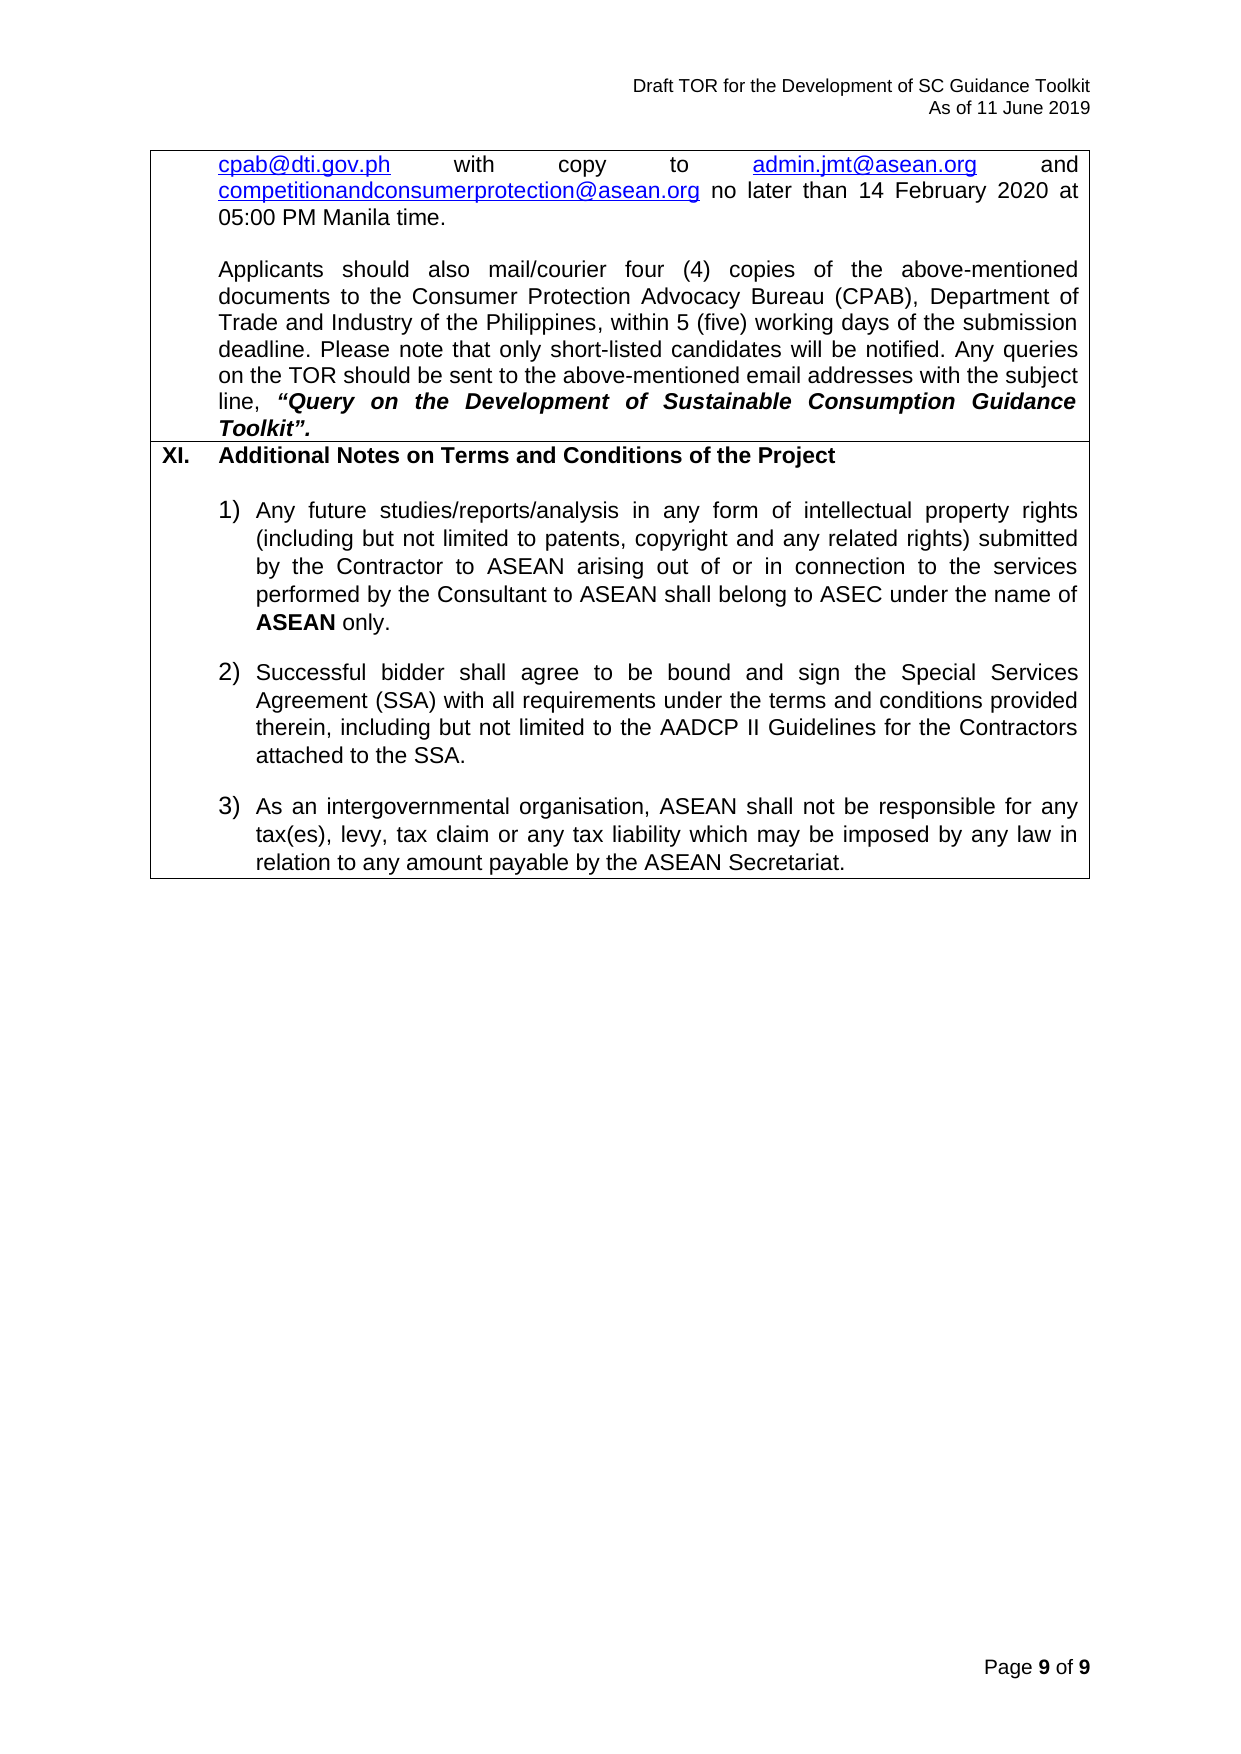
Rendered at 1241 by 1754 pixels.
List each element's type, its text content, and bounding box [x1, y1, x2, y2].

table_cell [151, 151, 1089, 441]
table_cell Additional Notes on Terms and Conditions of the Project Any future studies/reports/analysis in any form of intellectual property rights (including but not limited to patents, copyright and any related rights) submitted by the Contractor to ASEAN arising out of or in connection to the services performed by the Consultant to ASEAN shall belong to ASEC under the name of ASEAN only. Successful bidder shall agree to be bound and sign the Special Services Agreement (SSA) with all requirements under the terms and conditions provided therein, including but not limited to the AADCP II Guidelines for the Contractors attached to the SSA. As an intergovernmental organisation, ASEAN shall not be responsible for any tax(es), levy, tax claim or any tax liability which may be imposed by any law in relation to any amount payable by the ASEAN Secretariat. [151, 442, 1089, 878]
